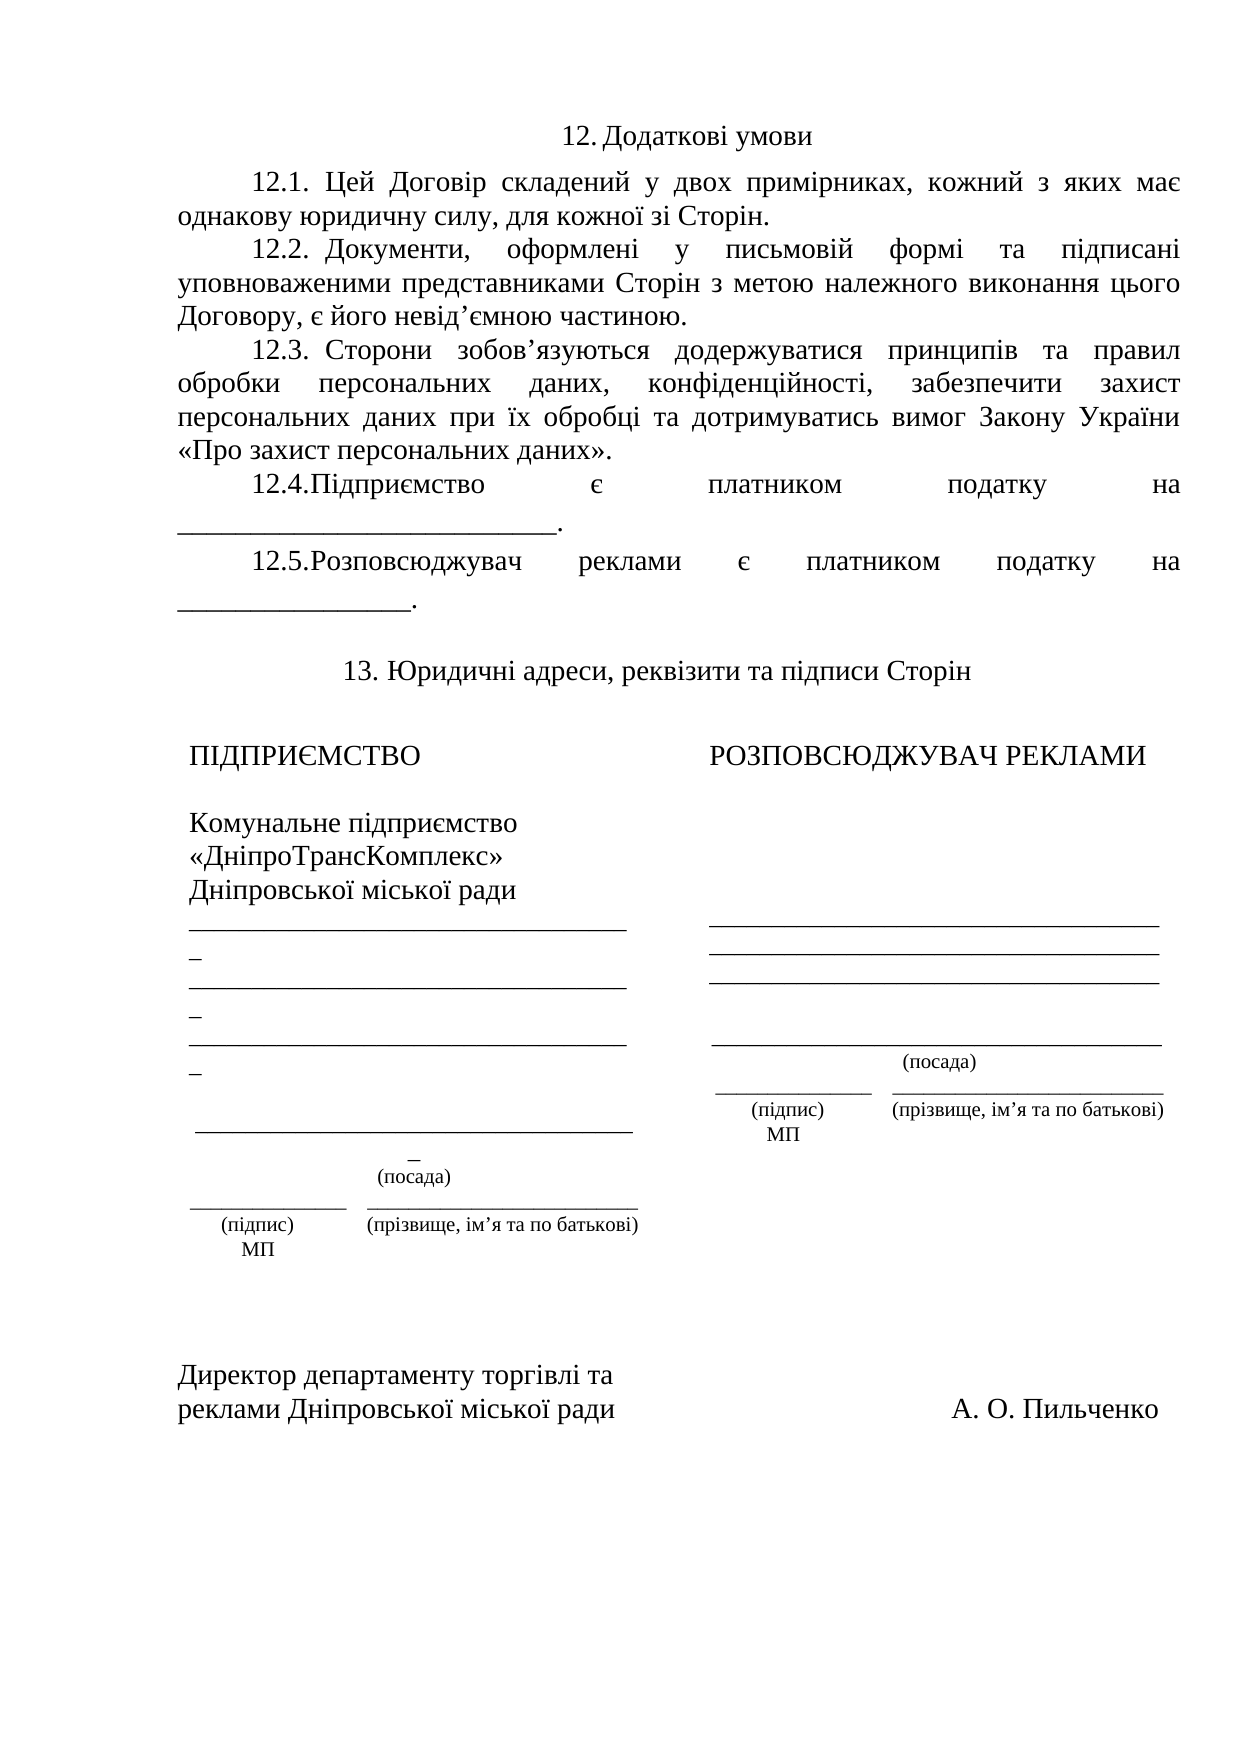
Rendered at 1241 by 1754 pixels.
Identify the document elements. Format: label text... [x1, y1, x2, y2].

list Підприємство є платником податку на __________________________. [177, 466, 1181, 538]
text Директор департаменту торгівлі та [177, 1357, 1181, 1391]
table_header ПІДПРИЄМСТВО Комунальне підприємство «ДніпроТрансКомплекс» Дніпровської міської ради ____________________________________ ____________________________________ ____________________________________ ____________________________________ (посада) _______________ __________________________ (підпис) (прізвище, ім’я та по батькові) МП [178, 738, 650, 1261]
table_header РОЗПОВСЮДЖУВАЧ РЕКЛАМИ ____________________________________ ____________________________________ ____________________________________ ____________________________________ (посада) _______________ __________________________ (підпис) (прізвище, ім’я та по батькові) МП [651, 738, 1180, 1261]
list Цей Договір складений у двох примірниках, кожний з яких має однакову юридичну силу, для кожної зі Сторін. [177, 164, 1181, 231]
list Додаткові умови [192, 118, 1181, 152]
list Документи, оформлені у письмовій формі та підписані уповноваженими представниками Сторін з метою належного виконання цього Договору, є його невід’ємною частиною. [177, 231, 1181, 332]
list Сторони зобов’язуються додержуватися принципів та правил обробки персональних даних, конфіденційності, забезпечити захист персональних даних при їх обробці та дотримуватись вимог Закону України «Про захист персональних даних». [177, 332, 1181, 466]
list Юридичні адреси, реквізити та підписи Сторін [133, 653, 1181, 687]
text реклами Дніпровської міської ради А. О. Пильченко [177, 1391, 1181, 1424]
list Розповсюджувач реклами є платником податку на ________________. [177, 543, 1181, 615]
